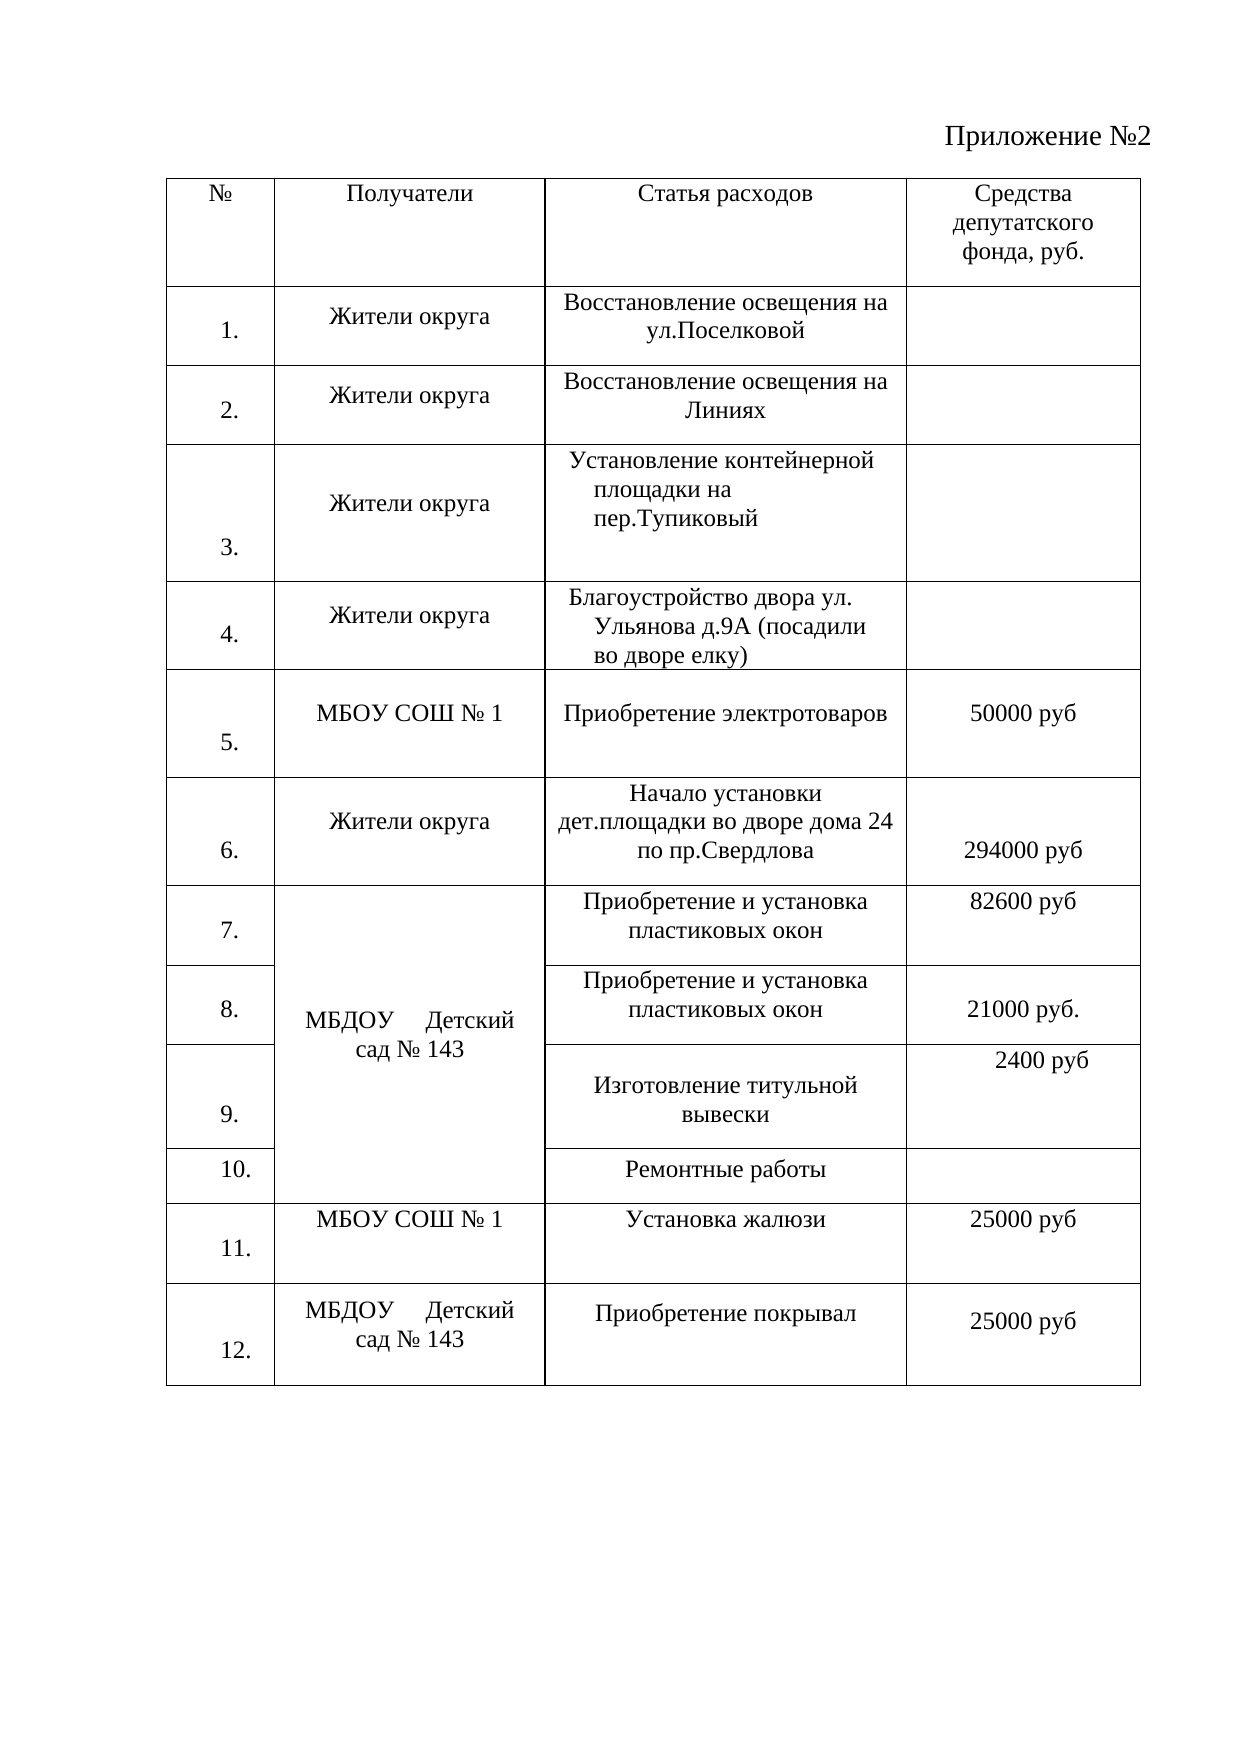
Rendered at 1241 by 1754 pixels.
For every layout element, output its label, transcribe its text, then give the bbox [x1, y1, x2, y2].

table_cell [907, 1149, 1140, 1203]
table_cell Жители округа [275, 582, 544, 668]
table_cell [167, 670, 274, 777]
table_cell [167, 1045, 274, 1148]
table_cell 2400 руб [907, 1045, 1140, 1148]
table_cell Восстановление освещения на Линиях [546, 366, 906, 444]
table_cell Изготовление титульной вывески [546, 1045, 906, 1148]
table_cell [167, 778, 274, 885]
table_cell [167, 582, 274, 668]
table_cell [167, 966, 274, 1044]
table_cell [167, 445, 274, 581]
table_cell 82600 руб [907, 886, 1140, 964]
table_cell МБОУ СОШ № 1 [275, 670, 544, 777]
table_cell МБДОУ Детский сад № 143 [275, 886, 544, 1203]
table_cell [907, 366, 1140, 444]
table_cell Установка жалюзи [546, 1204, 906, 1283]
table_cell МБДОУ Детский сад № 143 [275, 1284, 544, 1384]
table_cell [907, 445, 1140, 581]
table_cell Ремонтные работы [546, 1149, 906, 1203]
table_cell Приобретение и установка пластиковых окон [546, 886, 906, 964]
table_cell Приобретение покрывал [546, 1284, 906, 1384]
text Приложение №2 [177, 118, 1152, 152]
table_cell Начало установки дет.площадки во дворе дома 24 по пр.Свердлова [546, 778, 906, 885]
table_header Средства депутатского фонда, руб. [907, 179, 1140, 286]
table_cell [167, 287, 274, 365]
table_cell [907, 287, 1140, 365]
table_cell 25000 руб [907, 1204, 1140, 1283]
table_cell МБОУ СОШ № 1 [275, 1204, 544, 1283]
table_cell [907, 582, 1140, 668]
table_cell [167, 366, 274, 444]
table_cell [167, 1284, 274, 1384]
table_cell Жители округа [275, 778, 544, 885]
table_cell Приобретение электротоваров [546, 670, 906, 777]
table_header Статья расходов [546, 179, 906, 286]
table_cell Восстановление освещения на ул.Поселковой [546, 287, 906, 365]
table_cell [167, 886, 274, 964]
table_header № [167, 179, 274, 286]
table_cell 294000 руб [907, 778, 1140, 885]
table_cell Благоустройство двора ул. Ульянова д.9А (посадили во дворе елку) [546, 582, 906, 668]
table_cell 50000 руб [907, 670, 1140, 777]
table_cell 25000 руб [907, 1284, 1140, 1384]
table_cell Жители округа [275, 366, 544, 444]
table_cell [167, 1149, 274, 1203]
table_cell Жители округа [275, 287, 544, 365]
table_cell 21000 руб. [907, 966, 1140, 1044]
table_cell Приобретение и установка пластиковых окон [546, 966, 906, 1044]
table_cell Установление контейнерной площадки на пер.Тупиковый [546, 445, 906, 581]
table_header Получатели [275, 179, 544, 286]
table_cell [167, 1204, 274, 1283]
table_cell Жители округа [275, 445, 544, 581]
